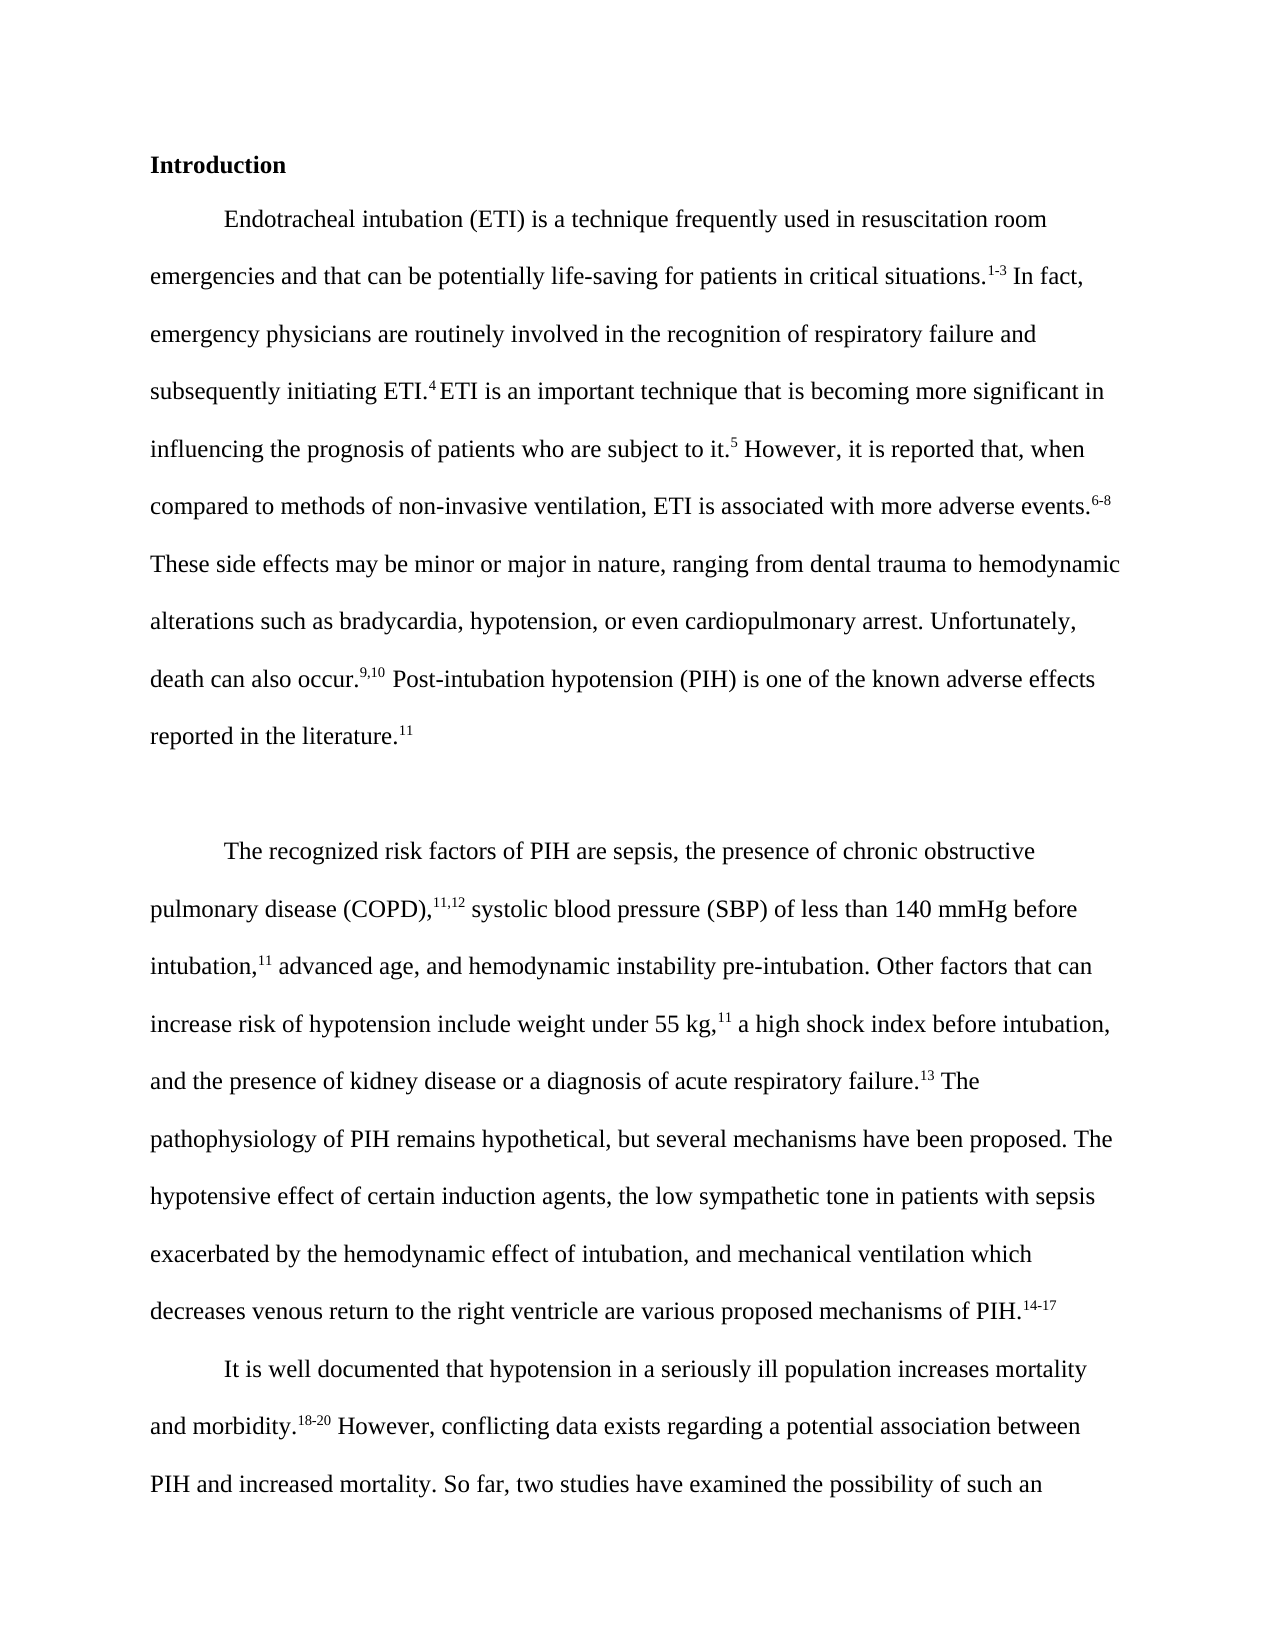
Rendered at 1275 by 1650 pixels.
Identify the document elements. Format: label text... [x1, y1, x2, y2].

text Endotracheal intubation (ETI) is a technique frequently used in resuscitation room emergencies and that can be potentially life-saving for patients in critical situations.1-3 In fact, emergency physicians are routinely involved in the recognition of respiratory failure and subsequently initiating ETI.4 ETI is an important technique that is becoming more significant in influencing the prognosis of patients who are subject to it.5 However, it is reported that, when compared to methods of non-invasive ventilation, ETI is associated with more adverse events.6-8 These side effects may be minor or major in nature, ranging from dental trauma to hemodynamic alterations such as bradycardia, hypotension, or even cardiopulmonary arrest. Unfortunately, death can also occur.9,10 Post-intubation hypotension (PIH) is one of the known adverse effects reported in the literature.11 [150, 204, 1125, 750]
text The recognized risk factors of PIH are sepsis, the presence of chronic obstructive pulmonary disease (COPD),11,12 systolic blood pressure (SBP) of less than 140 mmHg before intubation,11 advanced age, and hemodynamic instability pre-intubation. Other factors that can increase risk of hypotension include weight under 55 kg,11 a high shock index before intubation, and the presence of kidney disease or a diagnosis of acute respiratory failure.13 The pathophysiology of PIH remains hypothetical, but several mechanisms have been proposed. The hypotensive effect of certain induction agents, the low sympathetic tone in patients with sepsis exacerbated by the hemodynamic effect of intubation, and mechanical ventilation which decreases venous return to the right ventricle are various proposed mechanisms of PIH.14-17 [150, 836, 1125, 1325]
text Introduction [150, 150, 1125, 179]
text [150, 1354, 1125, 1498]
